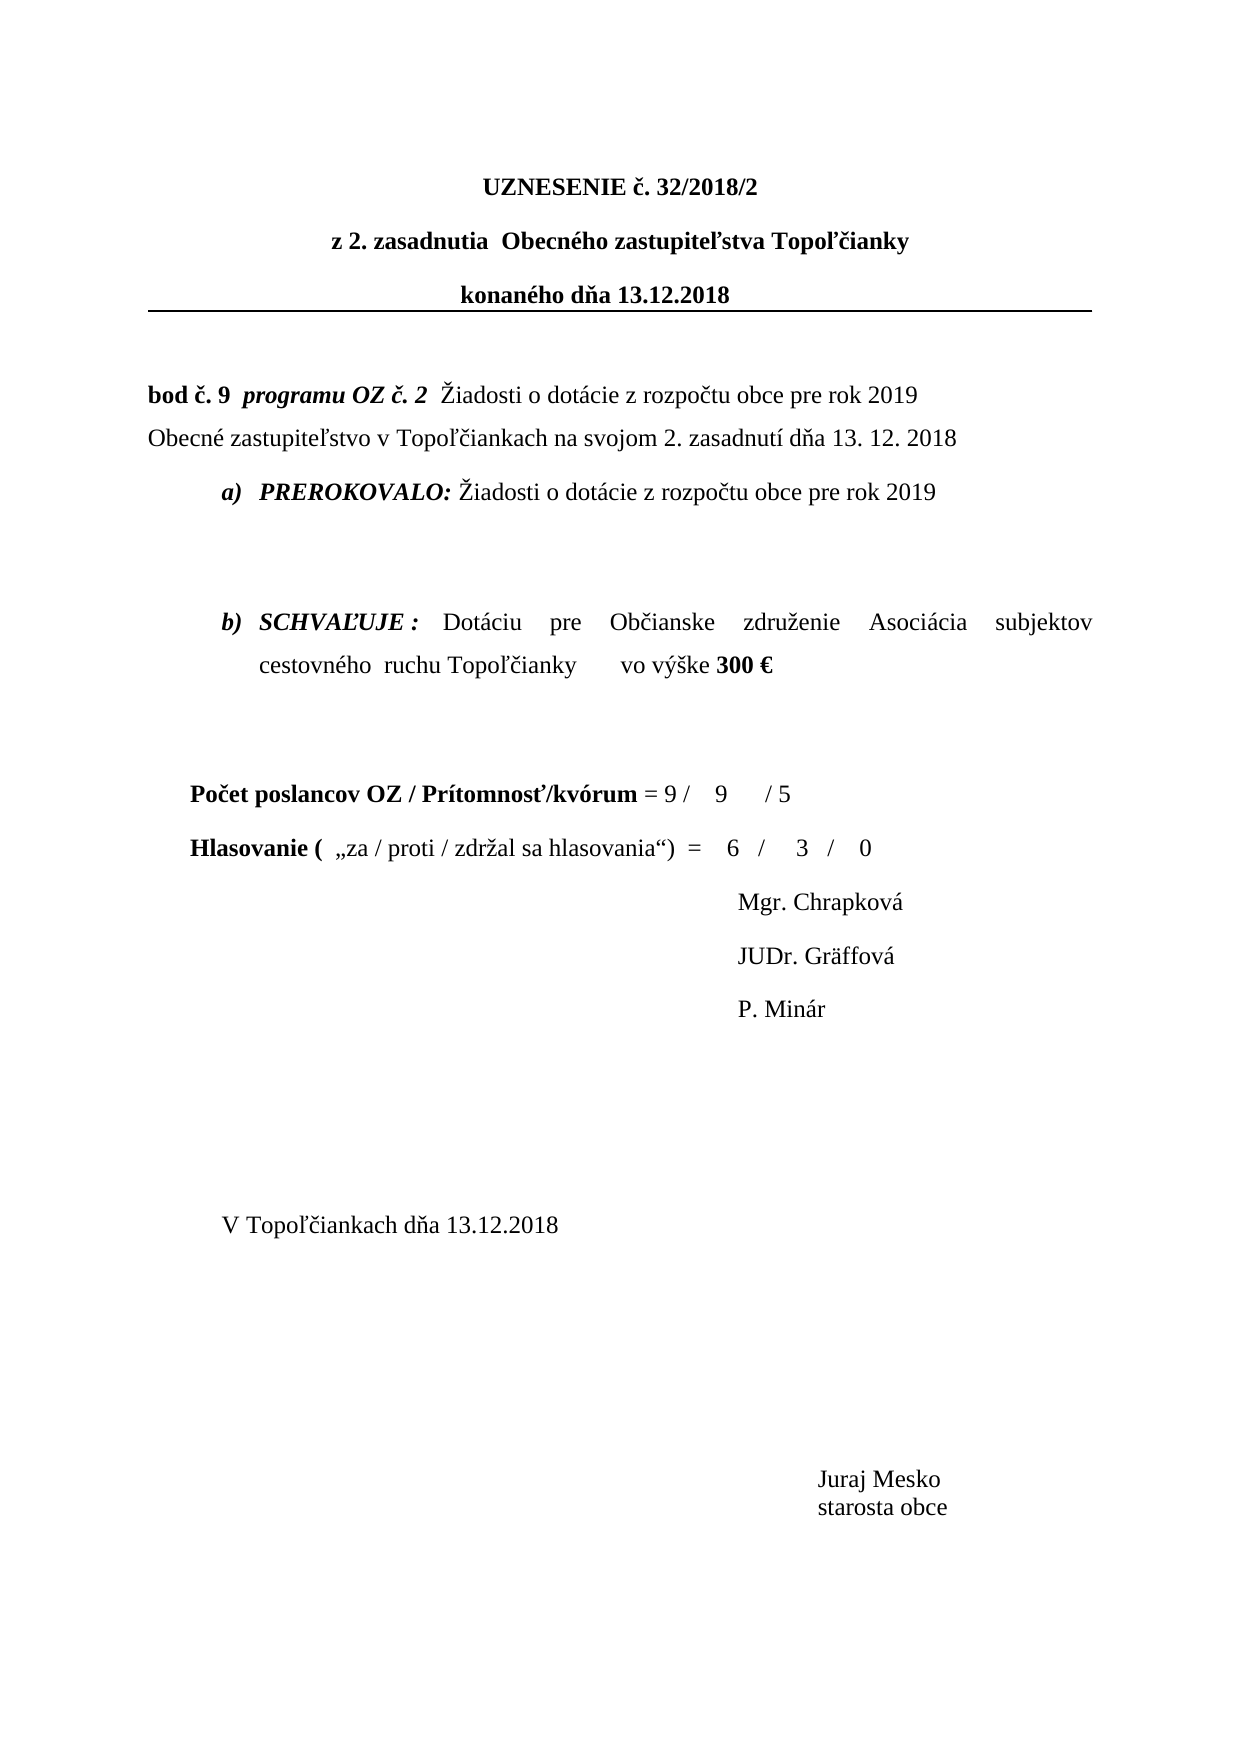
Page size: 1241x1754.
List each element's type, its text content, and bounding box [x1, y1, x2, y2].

text Mgr. Chrapková [223, 887, 1092, 916]
text P. Minár [223, 994, 1092, 1023]
list PREROKOVALO: Žiadosti o dotácie z rozpočtu obce pre rok 2019 [221, 477, 1092, 506]
list SCHVAĽUJE : Dotáciu pre Občianske združenie Asociácia subjektov cestovného ruchu Topoľčianky vo výške 300 € [221, 607, 1092, 678]
text konaného dňa 13.12.2018 [148, 280, 1092, 310]
text Obecné zastupiteľstvo v Topoľčiankach na svojom 2. zasadnutí dňa 13. 12. 2018 [148, 423, 1092, 452]
text z 2. zasadnutia Obecného zastupiteľstva Topoľčianky [148, 226, 1092, 254]
text JUDr. Gräffová [223, 941, 1092, 969]
text starosta obce [738, 1492, 1092, 1521]
text UZNESENIE č. 32/2018/2 [148, 172, 1092, 201]
text Počet poslancov OZ / Prítomnosť/kvórum = 9 / 9 / 5 [190, 779, 1092, 808]
text Hlasovanie ( „za / proti / zdržal sa hlasovania“) = 6 / 3 / 0 [148, 833, 1092, 862]
text bod č. 9 programu OZ č. 2 Žiadosti o dotácie z rozpočtu obce pre rok 2019 [148, 380, 1092, 409]
text V Topoľčiankach dňa 13.12.2018 [148, 1210, 1092, 1239]
text Juraj Mesko [148, 1464, 1092, 1492]
